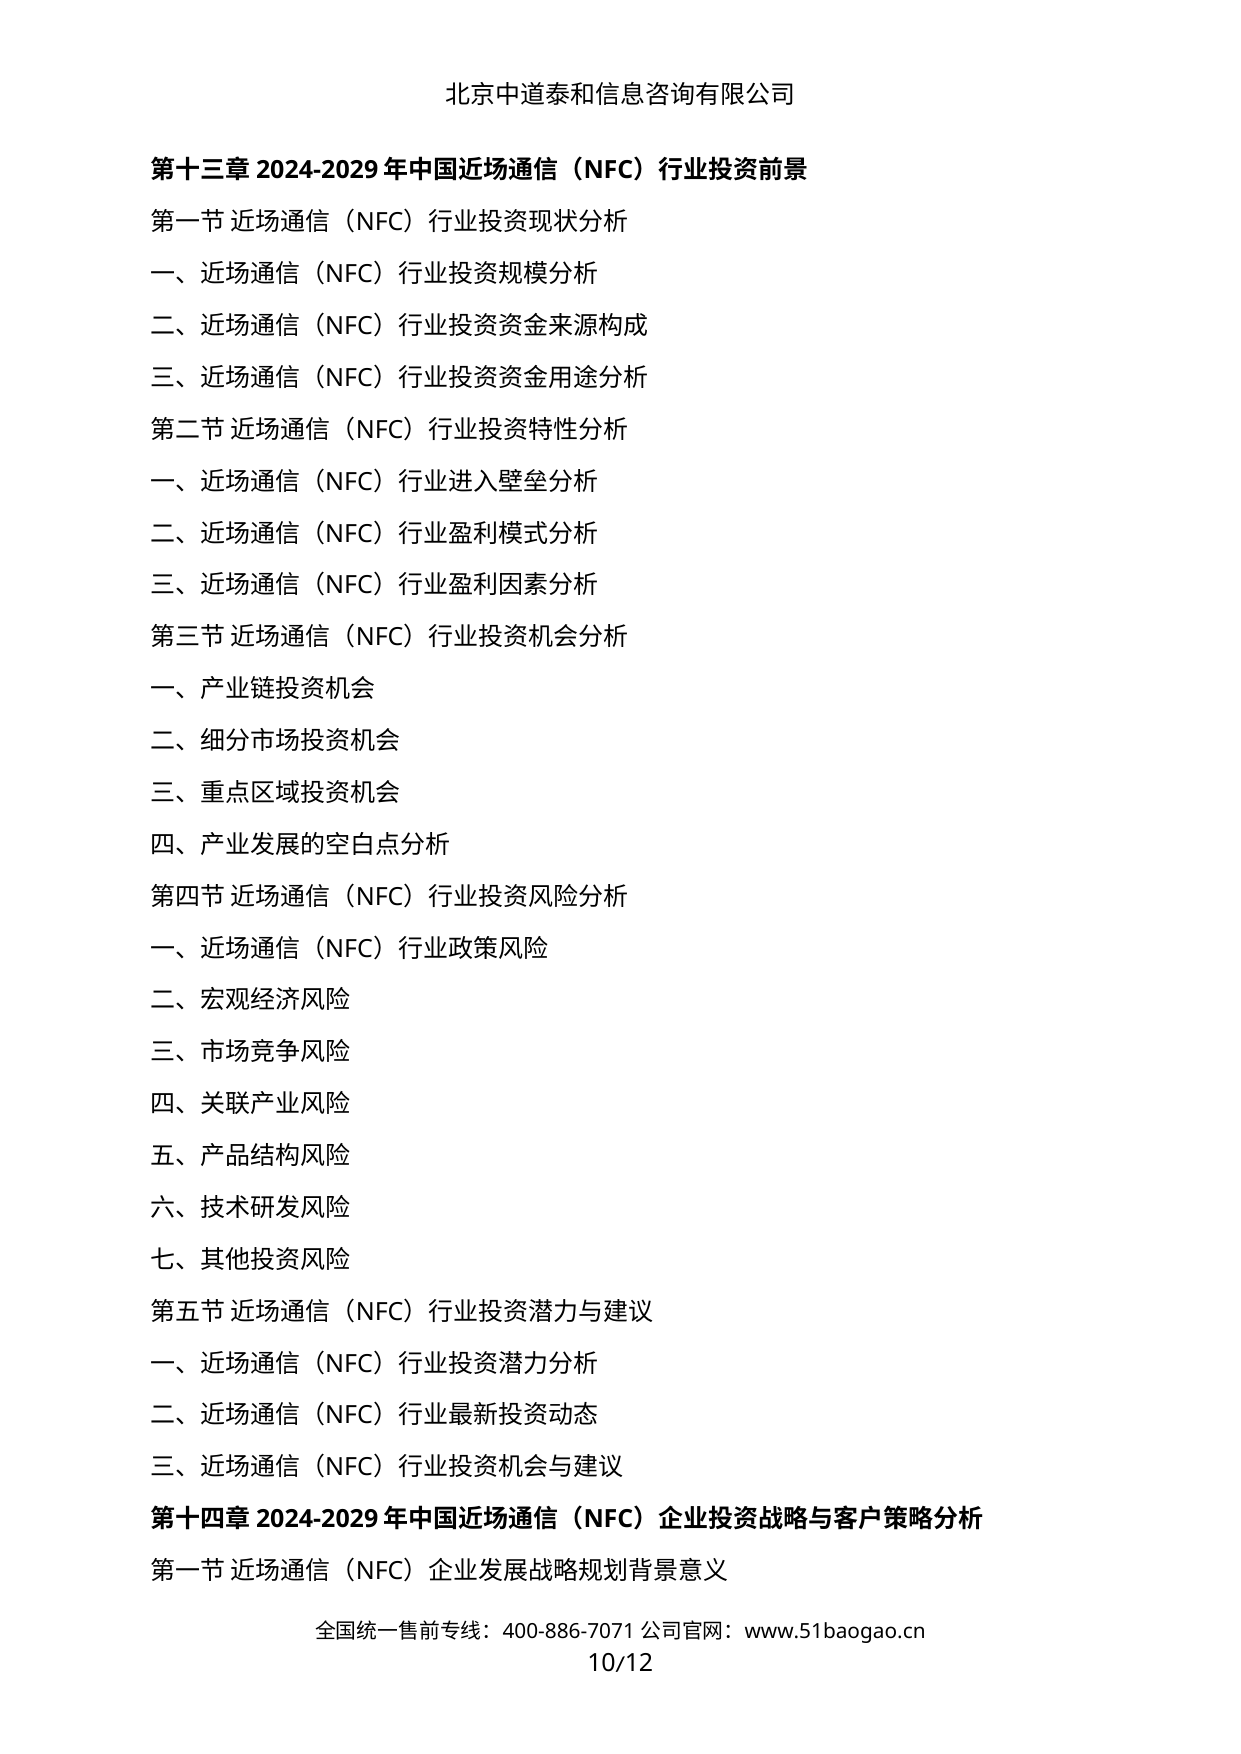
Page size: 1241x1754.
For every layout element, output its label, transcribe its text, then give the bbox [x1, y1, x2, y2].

text 一、近场通信（NFC）行业政策风险 [150, 928, 1090, 964]
text 第五节 近场通信（NFC）行业投资潜力与建议 [150, 1291, 1090, 1327]
text 三、市场竞争风险 [150, 1032, 1090, 1068]
text 第四节 近场通信（NFC）行业投资风险分析 [150, 876, 1090, 912]
text 三、近场通信（NFC）行业投资资金用途分析 [150, 357, 1090, 394]
text 一、近场通信（NFC）行业进入壁垒分析 [150, 461, 1090, 497]
text 六、技术研发风险 [150, 1187, 1090, 1224]
text 四、产业发展的空白点分析 [150, 824, 1090, 861]
text 一、近场通信（NFC）行业投资潜力分析 [150, 1343, 1090, 1379]
text 二、宏观经济风险 [150, 980, 1090, 1016]
text 一、产业链投资机会 [150, 669, 1090, 705]
text 第一节 近场通信（NFC）行业投资现状分析 [150, 202, 1090, 238]
text 七、其他投资风险 [150, 1239, 1090, 1276]
text 二、细分市场投资机会 [150, 721, 1090, 757]
text 第三节 近场通信（NFC）行业投资机会分析 [150, 617, 1090, 653]
text 三、重点区域投资机会 [150, 772, 1090, 809]
text 第十四章 2024-2029年中国近场通信（NFC）企业投资战略与客户策略分析 [150, 1499, 1090, 1535]
text 第一节 近场通信（NFC）企业发展战略规划背景意义 [150, 1551, 1090, 1587]
text 二、近场通信（NFC）行业盈利模式分析 [150, 513, 1090, 549]
text 三、近场通信（NFC）行业盈利因素分析 [150, 565, 1090, 601]
text 三、近场通信（NFC）行业投资机会与建议 [150, 1447, 1090, 1483]
text 二、近场通信（NFC）行业投资资金来源构成 [150, 306, 1090, 342]
text 二、近场通信（NFC）行业最新投资动态 [150, 1395, 1090, 1431]
text 一、近场通信（NFC）行业投资规模分析 [150, 254, 1090, 290]
text 第十三章 2024-2029年中国近场通信（NFC）行业投资前景 [150, 150, 1090, 186]
text 第二节 近场通信（NFC）行业投资特性分析 [150, 409, 1090, 446]
text 四、关联产业风险 [150, 1084, 1090, 1120]
text 五、产品结构风险 [150, 1136, 1090, 1172]
